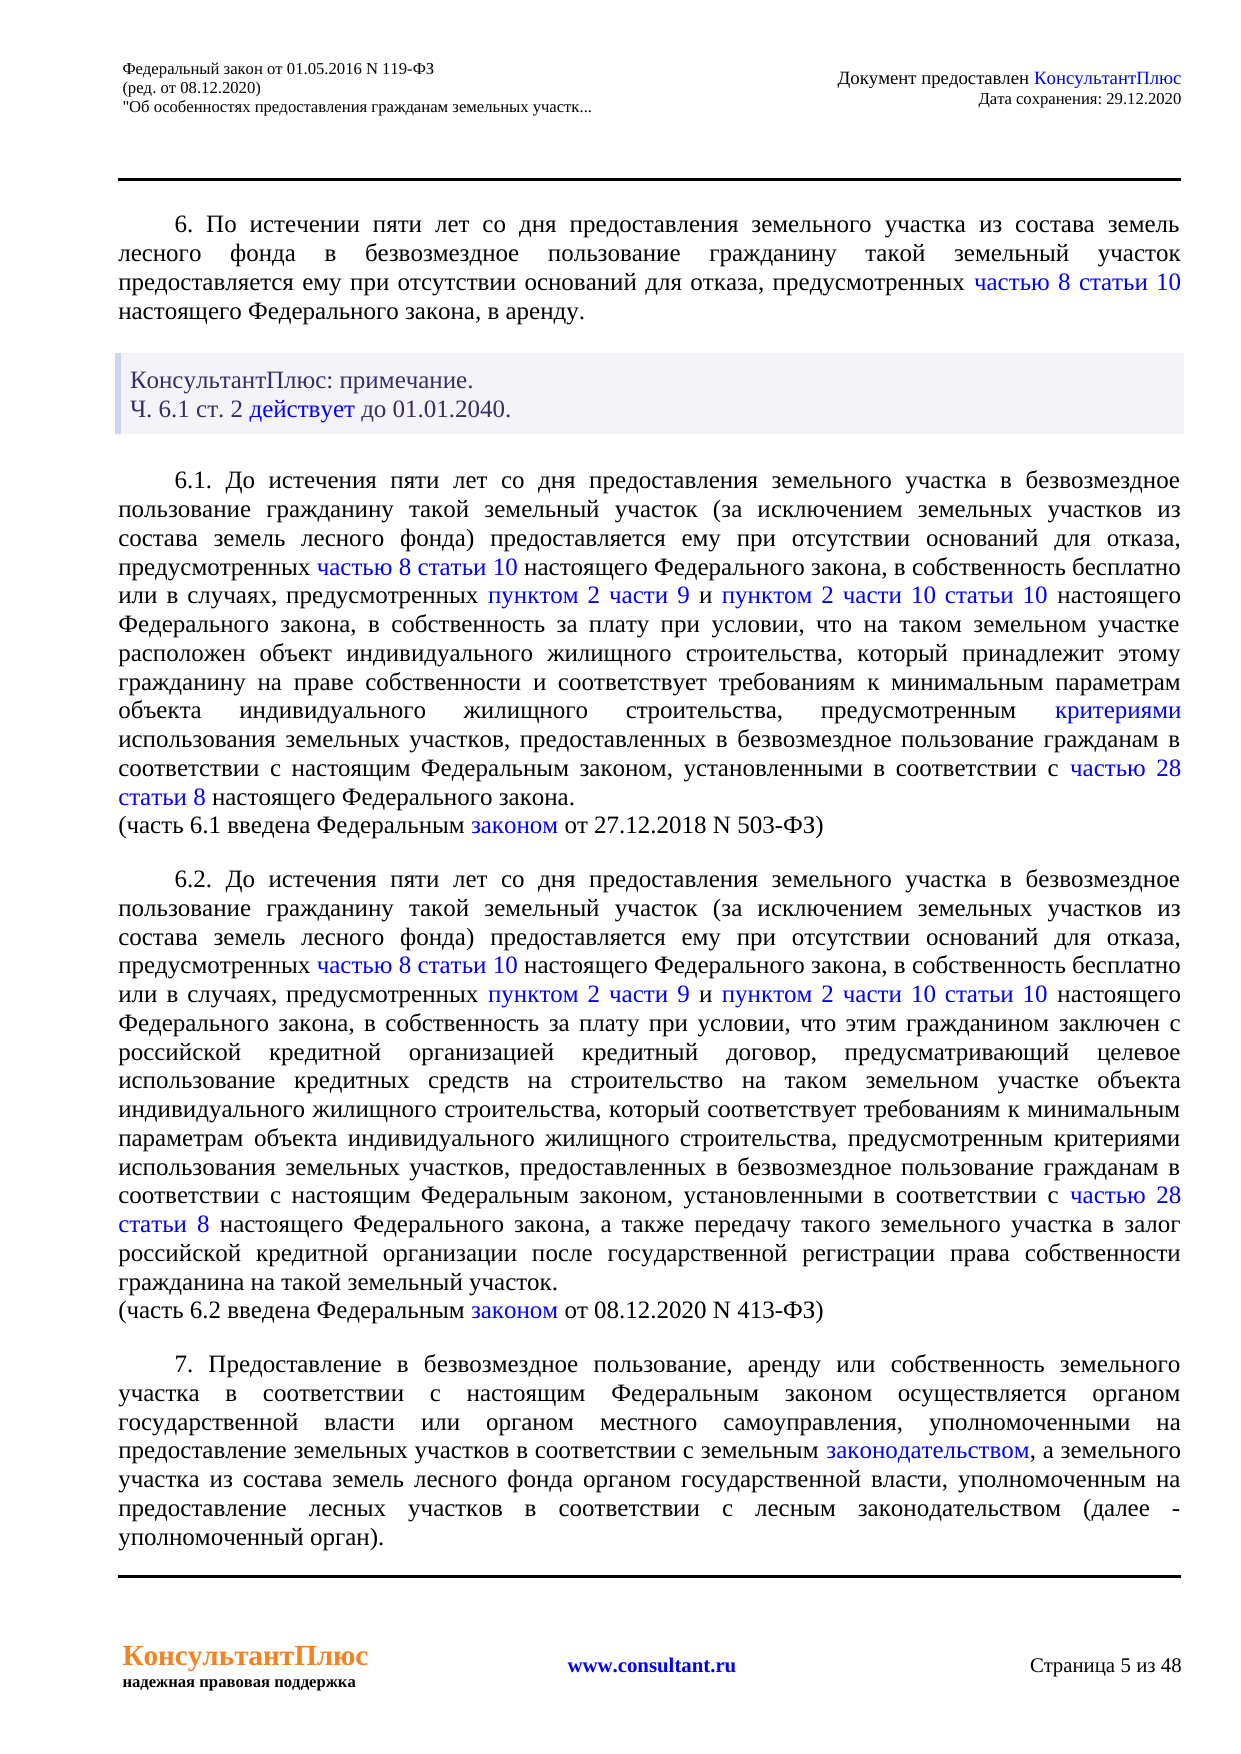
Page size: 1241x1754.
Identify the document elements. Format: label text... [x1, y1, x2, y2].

text (часть 6.2 введена Федеральным законом от 08.12.2020 N 413-ФЗ) [118, 1296, 1181, 1324]
text 6.1. До истечения пяти лет со дня предоставления земельного участка в безвозмездное пользование гражданину такой земельный участок (за исключением земельных участков из состава земель лесного фонда) предоставляется ему при отсутствии оснований для отказа, предусмотренных частью 8 статьи 10 настоящего Федерального закона, в собственность бесплатно или в случаях, предусмотренных пунктом 2 части 9 и пунктом 2 части 10 статьи 10 настоящего Федерального закона, в собственность за плату при условии, что на таком земельном участке расположен объект индивидуального жилищного строительства, который принадлежит этому гражданину на праве собственности и соответствует требованиям к минимальным параметрам объекта индивидуального жилищного строительства, предусмотренным критериями использования земельных участков, предоставленных в безвозмездное пользование гражданам в соответствии с настоящим Федеральным законом, установленными в соответствии с частью 28 статьи 8 настоящего Федерального закона. [118, 466, 1181, 811]
text 7. Предоставление в безвозмездное пользование, аренду или собственность земельного участка в соответствии с настоящим Федеральным законом осуществляется органом государственной власти или органом местного самоуправления, уполномоченными на предоставление земельных участков в соответствии с земельным законодательством, а земельного участка из состава земель лесного фонда органом государственной власти, уполномоченным на предоставление лесных участков в соответствии с лесным законодательством (далее - уполномоченный орган). [118, 1349, 1181, 1551]
text 6.2. До истечения пяти лет со дня предоставления земельного участка в безвозмездное пользование гражданину такой земельный участок (за исключением земельных участков из состава земель лесного фонда) предоставляется ему при отсутствии оснований для отказа, предусмотренных частью 8 статьи 10 настоящего Федерального закона, в собственность бесплатно или в случаях, предусмотренных пунктом 2 части 9 и пунктом 2 части 10 статьи 10 настоящего Федерального закона, в собственность за плату при условии, что этим гражданином заключен с российской кредитной организацией кредитный договор, предусматривающий целевое использование кредитных средств на строительство на таком земельном участке объекта индивидуального жилищного строительства, который соответствует требованиям к минимальным параметрам объекта индивидуального жилищного строительства, предусмотренным критериями использования земельных участков, предоставленных в безвозмездное пользование гражданам в соответствии с настоящим Федеральным законом, установленными в соответствии с частью 28 статьи 8 настоящего Федерального закона, а также передачу такого земельного участка в залог российской кредитной организации после государственной регистрации права собственности гражданина на такой земельный участок. [118, 864, 1181, 1296]
text (часть 6.1 введена Федеральным законом от 27.12.2018 N 503-ФЗ) [118, 811, 1181, 839]
text 6. По истечении пяти лет со дня предоставления земельного участка из состава земель лесного фонда в безвозмездное пользование гражданину такой земельный участок предоставляется ему при отсутствии оснований для отказа, предусмотренных частью 8 статьи 10 настоящего Федерального закона, в аренду. [118, 209, 1181, 324]
table_header КонсультантПлюс: примечание. Ч. 6.1 ст. 2 действует до 01.01.2040. [121, 353, 1178, 434]
